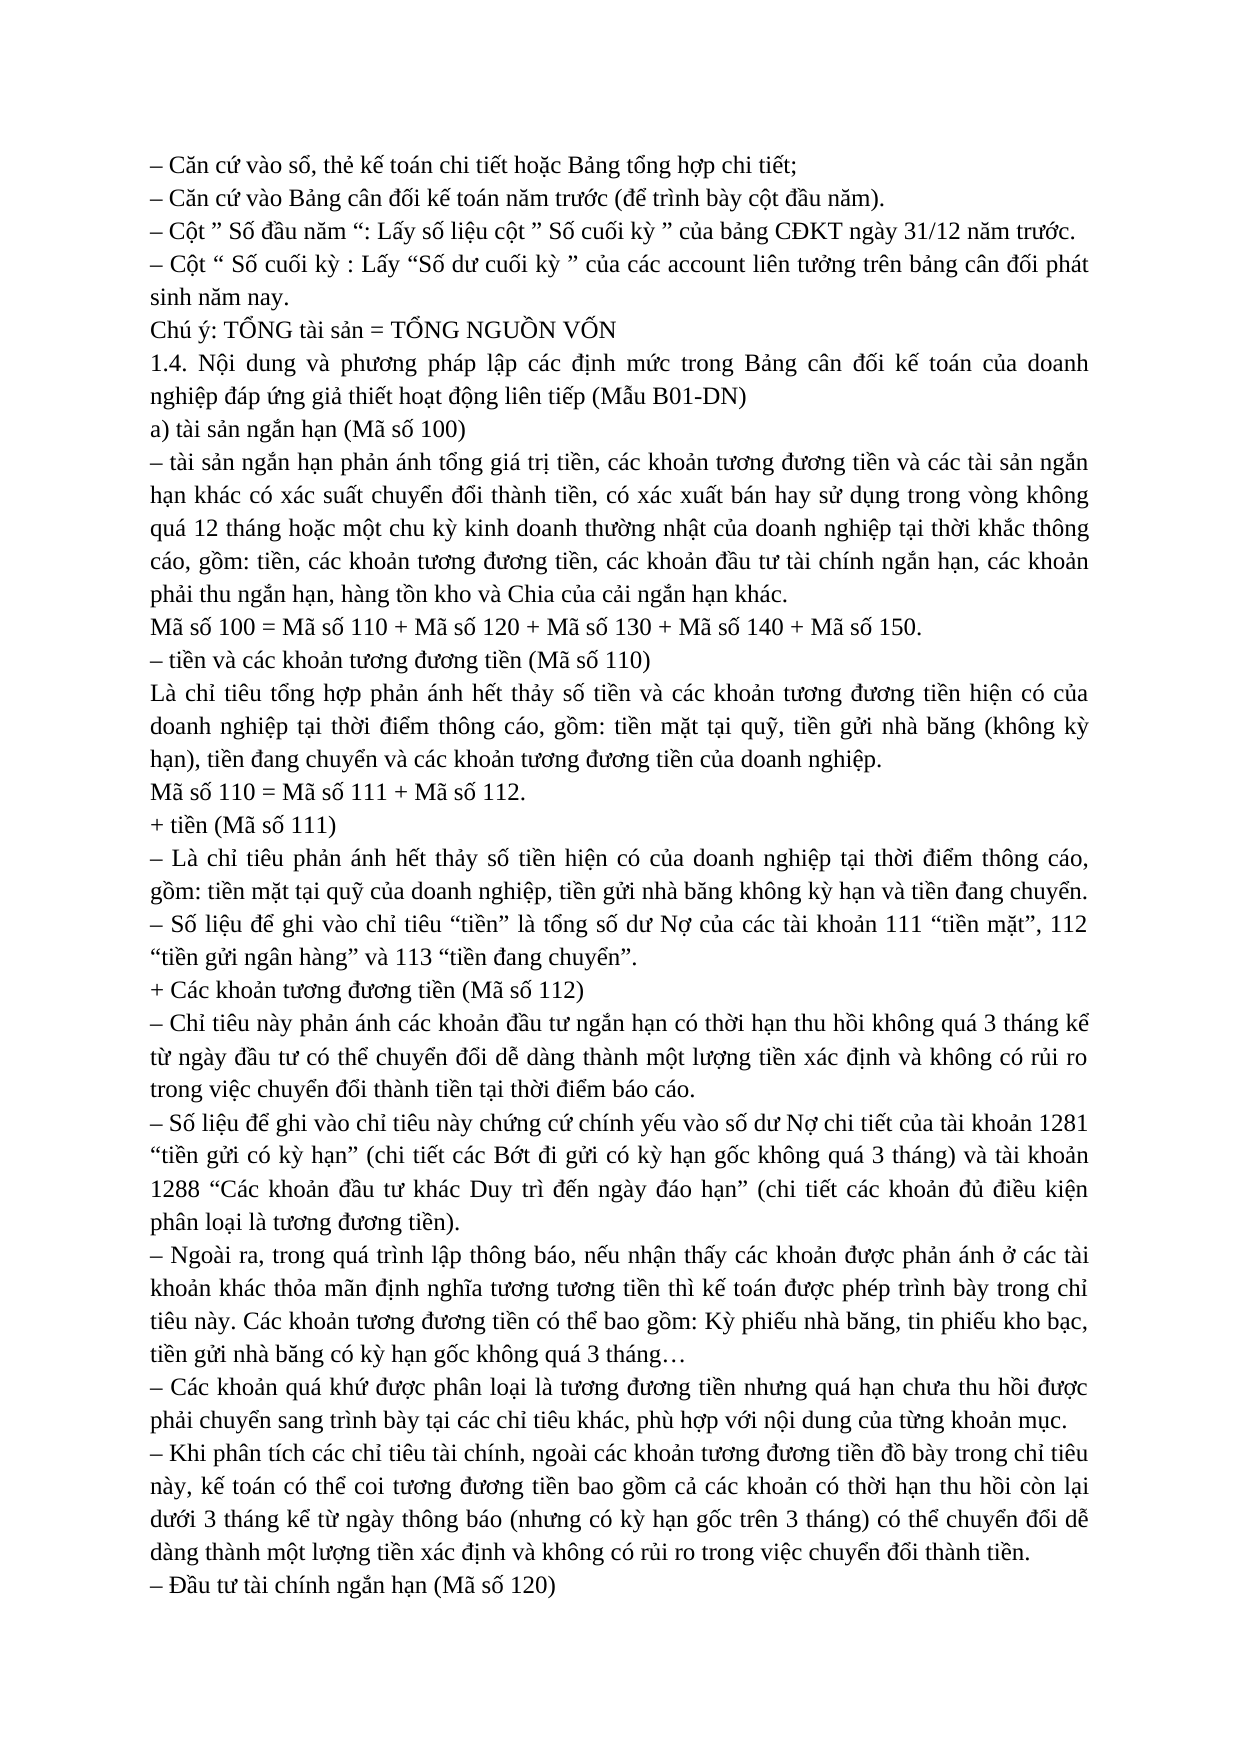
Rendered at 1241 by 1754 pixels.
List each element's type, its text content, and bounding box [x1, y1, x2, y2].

text – tài sản ngắn hạn phản ánh tổng giá trị tiền, các khoản tương đương tiền và các tài sản ngắn hạn khác có xác suất chuyển đổi thành tiền, có xác xuất bán hay sử dụng trong vòng không quá 12 tháng hoặc một chu kỳ kinh doanh thường nhật của doanh nghiệp tại thời khắc thông cáo, gồm: tiền, các khoản tương đương tiền, các khoản đầu tư tài chính ngắn hạn, các khoản phải thu ngắn hạn, hàng tồn kho và Chia của cải ngắn hạn khác. [150, 447, 1090, 608]
text – Số liệu để ghi vào chỉ tiêu này chứng cứ chính yếu vào số dư Nợ chi tiết của tài khoản 1281 “tiền gửi có kỳ hạn” (chi tiết các Bớt đi gửi có kỳ hạn gốc không quá 3 tháng) và tài khoản 1288 “Các khoản đầu tư khác Duy trì đến ngày đáo hạn” (chi tiết các khoản đủ điều kiện phân loại là tương đương tiền). [150, 1108, 1090, 1235]
text Mã số 110 = Mã số 111 + Mã số 112. [150, 777, 1090, 806]
text Là chỉ tiêu tổng hợp phản ánh hết thảy số tiền và các khoản tương đương tiền hiện có của doanh nghiệp tại thời điểm thông cáo, gồm: tiền mặt tại quỹ, tiền gửi nhà băng (không kỳ hạn), tiền đang chuyển và các khoản tương đương tiền của doanh nghiệp. [150, 678, 1090, 773]
text – Cột ” Số đầu năm “: Lấy số liệu cột ” Số cuối kỳ ” của bảng CĐKT ngày 31/12 năm trước. [150, 216, 1090, 245]
text – tiền và các khoản tương đương tiền (Mã số 110) [150, 645, 1090, 674]
text Chú ý: TỔNG tài sản = TỔNG NGUỒN VỐN [150, 315, 1090, 344]
text + Các khoản tương đương tiền (Mã số 112) [150, 976, 1090, 1004]
text – Cột “ Số cuối kỳ : Lấy “Số dư cuối kỳ ” của các account liên tưởng trên bảng cân đối phát sinh năm nay. [150, 249, 1090, 311]
text – Là chỉ tiêu phản ánh hết thảy số tiền hiện có của doanh nghiệp tại thời điểm thông cáo, gồm: tiền mặt tại quỹ của doanh nghiệp, tiền gửi nhà băng không kỳ hạn và tiền đang chuyển. [150, 843, 1090, 905]
text a) tài sản ngắn hạn (Mã số 100) [150, 414, 1090, 443]
text – Căn cứ vào sổ, thẻ kế toán chi tiết hoặc Bảng tổng hợp chi tiết; [150, 150, 1090, 179]
text Mã số 100 = Mã số 110 + Mã số 120 + Mã số 130 + Mã số 140 + Mã số 150. [150, 612, 1090, 641]
text – Chỉ tiêu này phản ánh các khoản đầu tư ngắn hạn có thời hạn thu hồi không quá 3 tháng kể từ ngày đầu tư có thể chuyển đổi dễ dàng thành một lượng tiền xác định và không có rủi ro trong việc chuyển đổi thành tiền tại thời điểm báo cáo. [150, 1008, 1090, 1103]
text – Các khoản quá khứ được phân loại là tương đương tiền nhưng quá hạn chưa thu hồi được phải chuyển sang trình bày tại các chỉ tiêu khác, phù hợp với nội dung của từng khoản mục. [150, 1372, 1090, 1433]
text – Căn cứ vào Bảng cân đối kế toán năm trước (để trình bày cột đầu năm). [150, 183, 1090, 212]
text + tiền (Mã số 111) [150, 810, 1090, 839]
text 1.4. Nội dung và phương pháp lập các định mức trong Bảng cân đối kế toán của doanh nghiệp đáp ứng giả thiết hoạt động liên tiếp (Mẫu B01-DN) [150, 348, 1090, 410]
text – Ngoài ra, trong quá trình lập thông báo, nếu nhận thấy các khoản được phản ánh ở các tài khoản khác thỏa mãn định nghĩa tương tương tiền thì kế toán được phép trình bày trong chỉ tiêu này. Các khoản tương đương tiền có thể bao gồm: Kỳ phiếu nhà băng, tin phiếu kho bạc, tiền gửi nhà băng có kỳ hạn gốc không quá 3 tháng… [150, 1240, 1090, 1367]
text – Số liệu để ghi vào chỉ tiêu “tiền” là tổng số dư Nợ của các tài khoản 111 “tiền mặt”, 112 “tiền gửi ngân hàng” và 113 “tiền đang chuyển”. [150, 909, 1090, 971]
text – Khi phân tích các chỉ tiêu tài chính, ngoài các khoản tương đương tiền đồ bày trong chỉ tiêu này, kế toán có thể coi tương đương tiền bao gồm cả các khoản có thời hạn thu hồi còn lại dưới 3 tháng kể từ ngày thông báo (nhưng có kỳ hạn gốc trên 3 tháng) có thể chuyển đổi dễ dàng thành một lượng tiền xác định và không có rủi ro trong việc chuyển đổi thành tiền. [150, 1438, 1090, 1566]
text – Đầu tư tài chính ngắn hạn (Mã số 120) [150, 1570, 1090, 1599]
